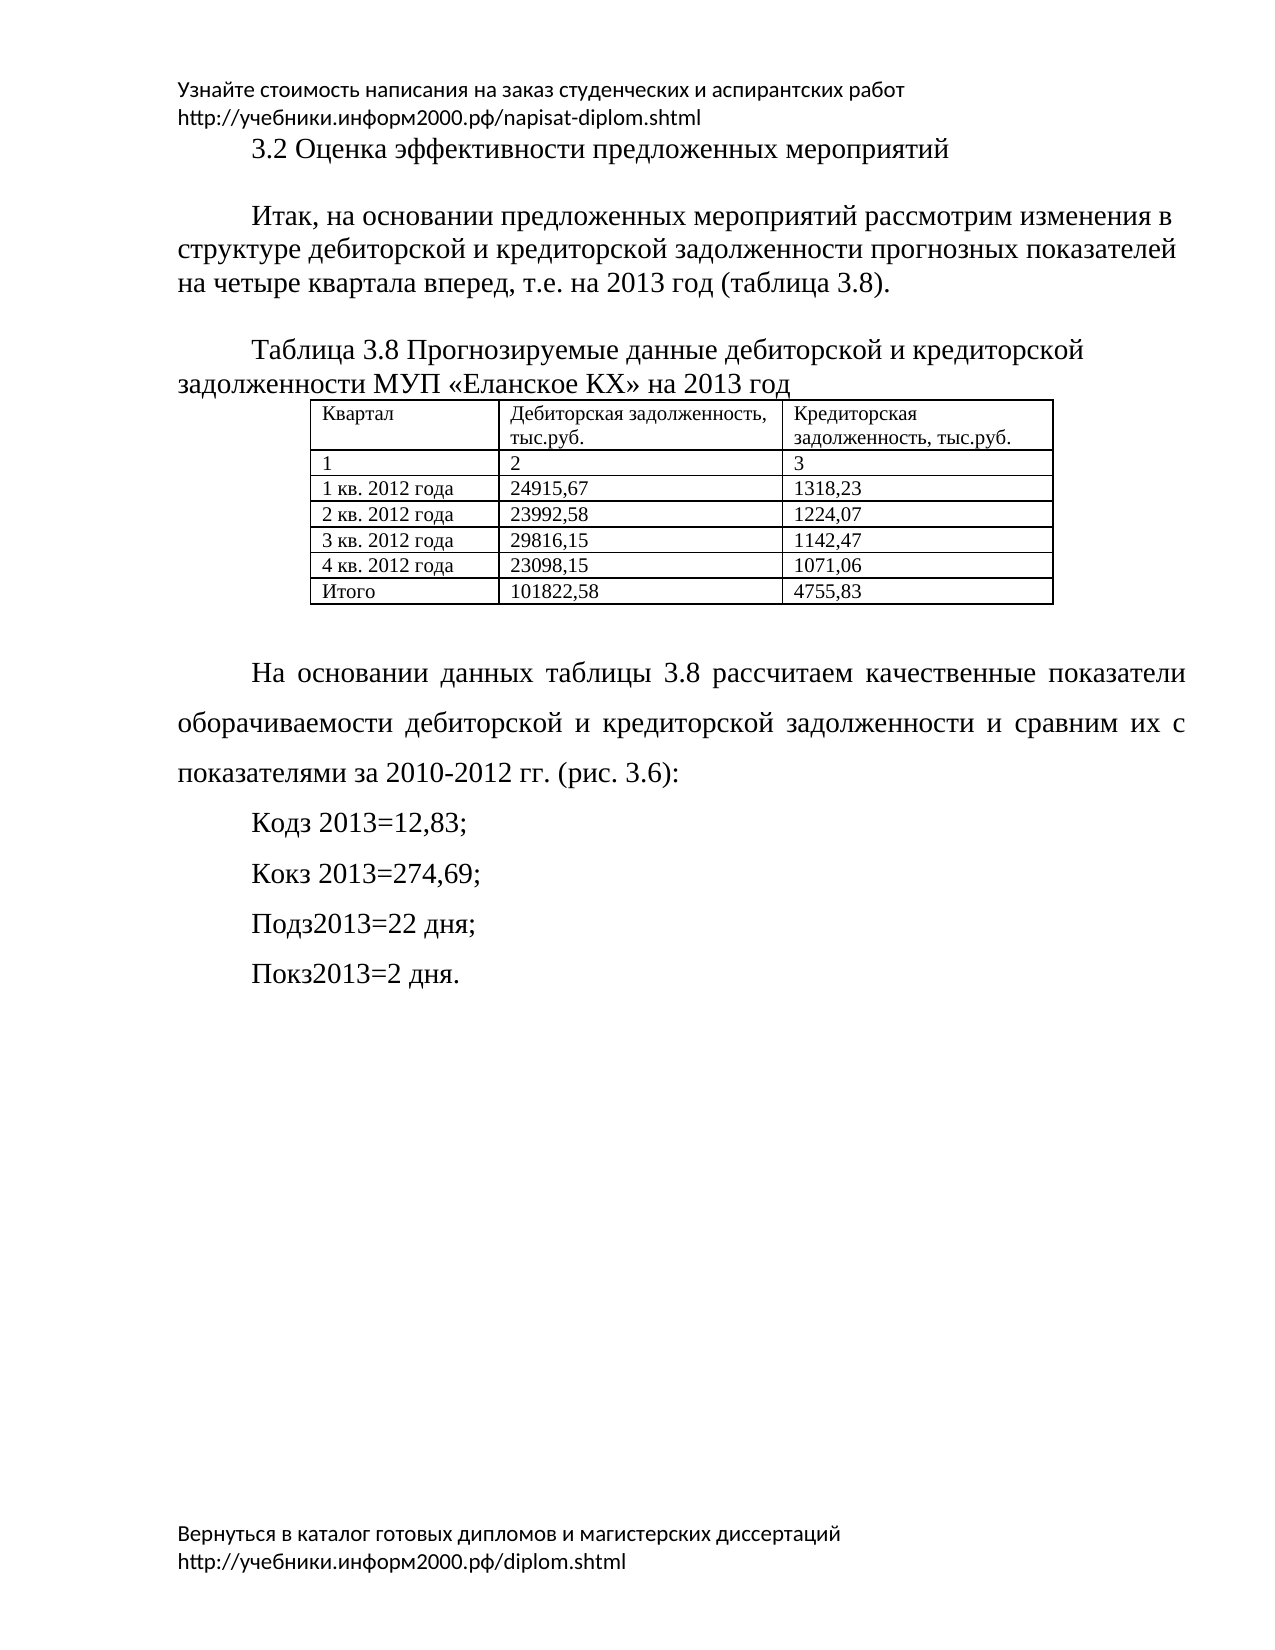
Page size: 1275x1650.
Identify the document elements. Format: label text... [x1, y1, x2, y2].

table_cell 3 [783, 451, 1052, 475]
table_cell 23992,58 [500, 502, 782, 526]
table_cell 1142,47 [783, 528, 1052, 552]
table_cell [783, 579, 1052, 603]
table_cell 1224,07 [783, 502, 1052, 526]
table_header Квартал [311, 401, 498, 449]
text На основании данных таблицы 3.8 рассчитаем качественные показатели оборачиваемости дебиторской и кредиторской задолженности и сравним их с показателями за 2010-2012 гг. (рис. 3.6): [177, 655, 1186, 789]
table_cell 4 кв. 2012 года [311, 553, 498, 577]
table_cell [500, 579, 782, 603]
table_header Кредиторская задолженность, тыс.руб. [783, 401, 1052, 449]
text Итак, на основании предложенных мероприятий рассмотрим изменения в структуре дебиторской и кредиторской задолженности прогнозных показателей на четыре квартала вперед, т.е. на 2013 год (таблица 3.8). [177, 198, 1186, 299]
text Подз2013=22 дня; [177, 906, 1186, 940]
table_cell 23098,15 [500, 553, 782, 577]
table_cell 2 кв. 2012 года [311, 502, 498, 526]
text Кодз 2013=12,83; [177, 806, 1186, 839]
text Таблица 3.8 Прогнозируемые данные дебиторской и кредиторской задолженности МУП «Еланское КХ» на 2013 год [177, 332, 1186, 399]
table_cell 1318,23 [783, 476, 1052, 500]
table_cell 3 кв. 2012 года [311, 528, 498, 552]
text Покз2013=2 дня. [177, 957, 1186, 990]
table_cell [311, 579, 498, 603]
table_cell 2 [500, 451, 782, 475]
table_cell 1 кв. 2012 года [311, 476, 498, 500]
text Кокз 2013=274,69; [177, 856, 1186, 889]
table_header Дебиторская задолженность, тыс.руб. [500, 401, 782, 449]
text 3.2 Оценка эффективности предложенных мероприятий [177, 131, 1186, 164]
table_cell 1 [311, 451, 498, 475]
table_cell 29816,15 [500, 528, 782, 552]
table_cell 24915,67 [500, 476, 782, 500]
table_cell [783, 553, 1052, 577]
